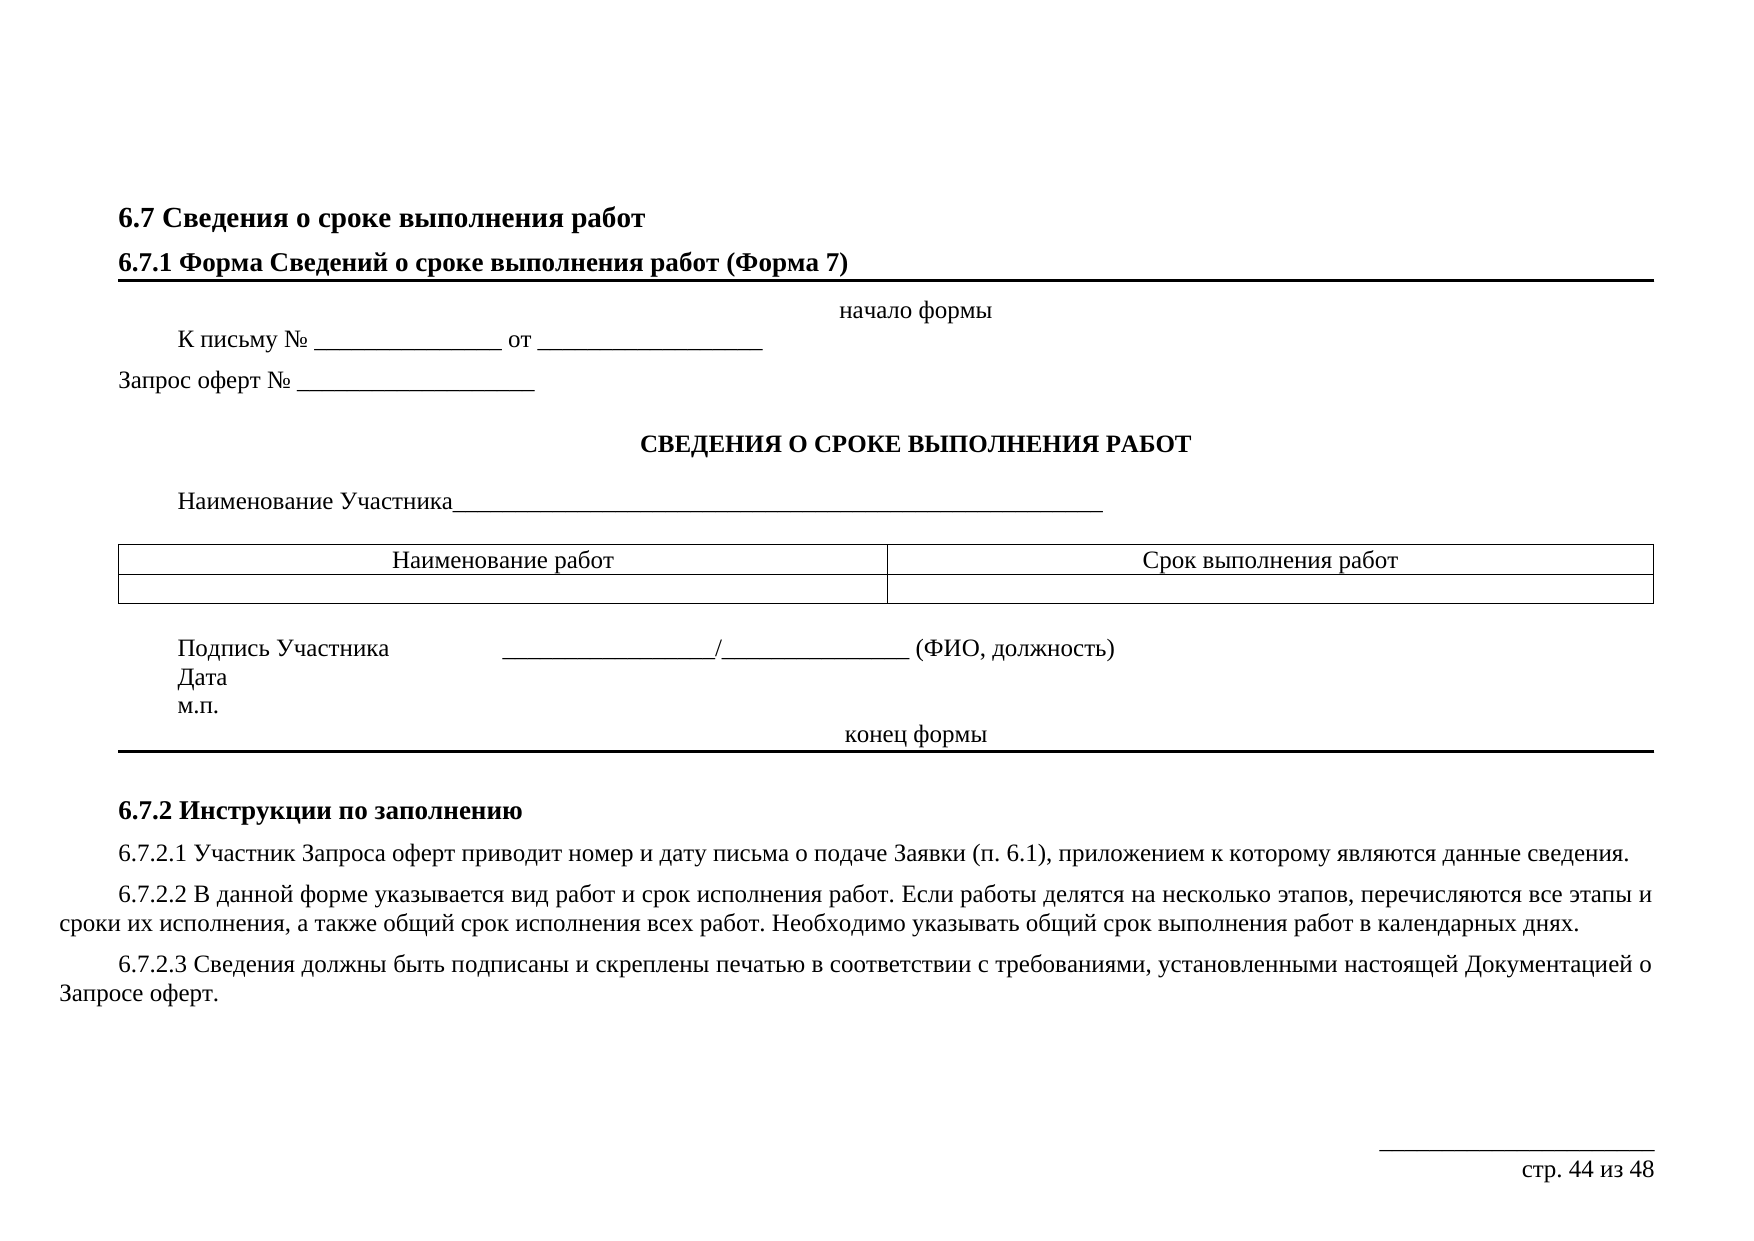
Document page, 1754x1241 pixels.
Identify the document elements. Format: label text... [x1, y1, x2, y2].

subtitle 6.7.1 Форма Сведений о сроке выполнения работ (Форма 7) [118, 246, 1654, 279]
subtitle 6.7.2 Инструкции по заполнению [118, 794, 1654, 826]
text Наименование Участника____________________________________________________ [118, 486, 1654, 515]
text начало формы [118, 295, 1654, 324]
text 6.7.2.2 В данной форме указывается вид работ и срок исполнения работ. Если работы делятся на несколько этапов, перечисляются все этапы и сроки их исполнения, а также общий срок исполнения всех работ. Необходимо указывать общий срок выполнения работ в календарных днях. [59, 879, 1654, 937]
table_cell [888, 575, 1653, 603]
text 6.7.2.1 Участник Запроса оферт приводит номер и дату письма о подаче Заявки (п. 6.1), приложением к которому являются данные сведения. [59, 838, 1654, 867]
text СВЕДЕНИЯ О СРОКЕ ВЫПОЛНЕНИЯ РАБОТ [118, 429, 1654, 457]
table_header Срок выполнения работ [888, 545, 1653, 573]
text К письму № _______________ от __________________ [118, 324, 1654, 352]
text 6.7.2.3 Сведения должны быть подписаны и скреплены печатью в соответствии с требованиями, установленными настоящей Документацией о Запросе оферт. [59, 949, 1654, 1007]
text м.п. [118, 691, 1654, 719]
table_header Наименование работ [119, 545, 887, 573]
text Дата [118, 662, 1654, 691]
text Запрос оферт № ___________________ [59, 365, 1654, 394]
text Подпись Участника _________________/_______________ (ФИО, должность) [118, 633, 1654, 662]
text конец формы [118, 719, 1654, 750]
subtitle 6.7 Сведения о сроке выполнения работ [118, 200, 1654, 233]
table_cell [119, 575, 887, 603]
